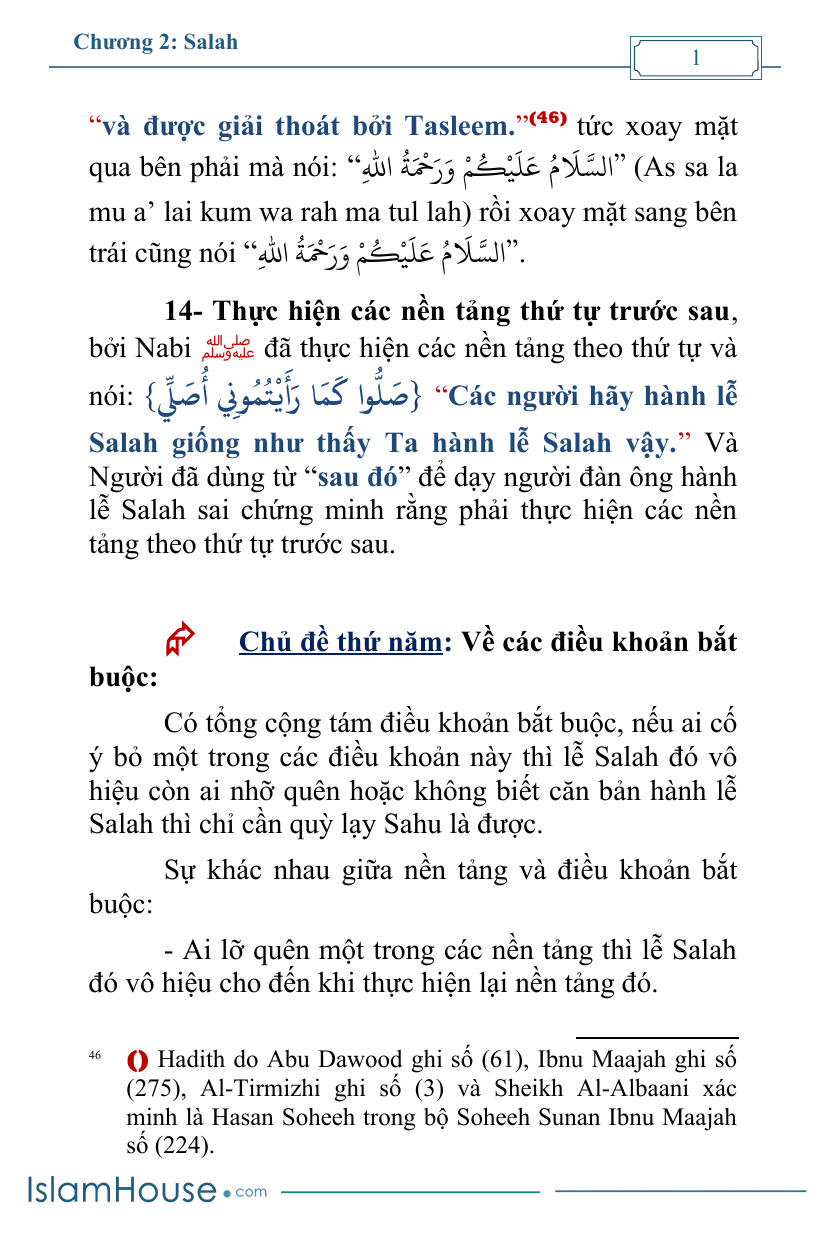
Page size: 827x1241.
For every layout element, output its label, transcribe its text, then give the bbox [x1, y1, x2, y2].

text “và được giải thoát bởi Tasleem.”() tức xoay mặt qua bên phải mà nói: “السَّلَامُ عَلَيْكُمْ وَرَحْمَةُ اللهِ” (As sa la mu a’ lai kum wa rah ma tul lah) rồi xoay mặt sang bên trái cũng nói “السَّلَامُ عَلَيْكُمْ وَرَحْمَةُ اللهِ”. [89, 107, 738, 280]
picture [548, 1170, 807, 1208]
picture [20, 1171, 541, 1209]
text Sự khác nhau giữa nền tảng và điều khoản bắt buộc: [89, 852, 738, 919]
text Có tổng cộng tám điều khoản bắt buộc, nếu ai cố ý bỏ một trong các điều khoản này thì lễ Salah đó vô hiệu còn ai nhỡ quên hoặc không biết căn bản hành lễ Salah thì chỉ cần quỳ lạy Sahu là được. [89, 706, 738, 840]
text - Ai lỡ quên một trong các nền tảng thì lễ Salah đó vô hiệu cho đến khi thực hiện lại nền tảng đó. [89, 932, 738, 999]
list Chủ đề thứ năm: Về các điều khoản bắt buộc: [89, 618, 738, 693]
text 14- Thực hiện các nền tảng thứ tự trước sau, bởi Nabi ﷺ đã thực hiện các nền tảng theo thứ tự và nói: {صَلُّوا كَمَا رَأَيْتُمُونِي أُصَلِّي} “Các người hãy hành lễ Salah giống như thấy Ta hành lễ Salah vậy.” Và Người đã dùng từ “sau đó” để dạy người đàn ông hành lễ Salah sai chứng minh rằng phải thực hiện các nền tảng theo thứ tự trước sau. [89, 293, 738, 559]
